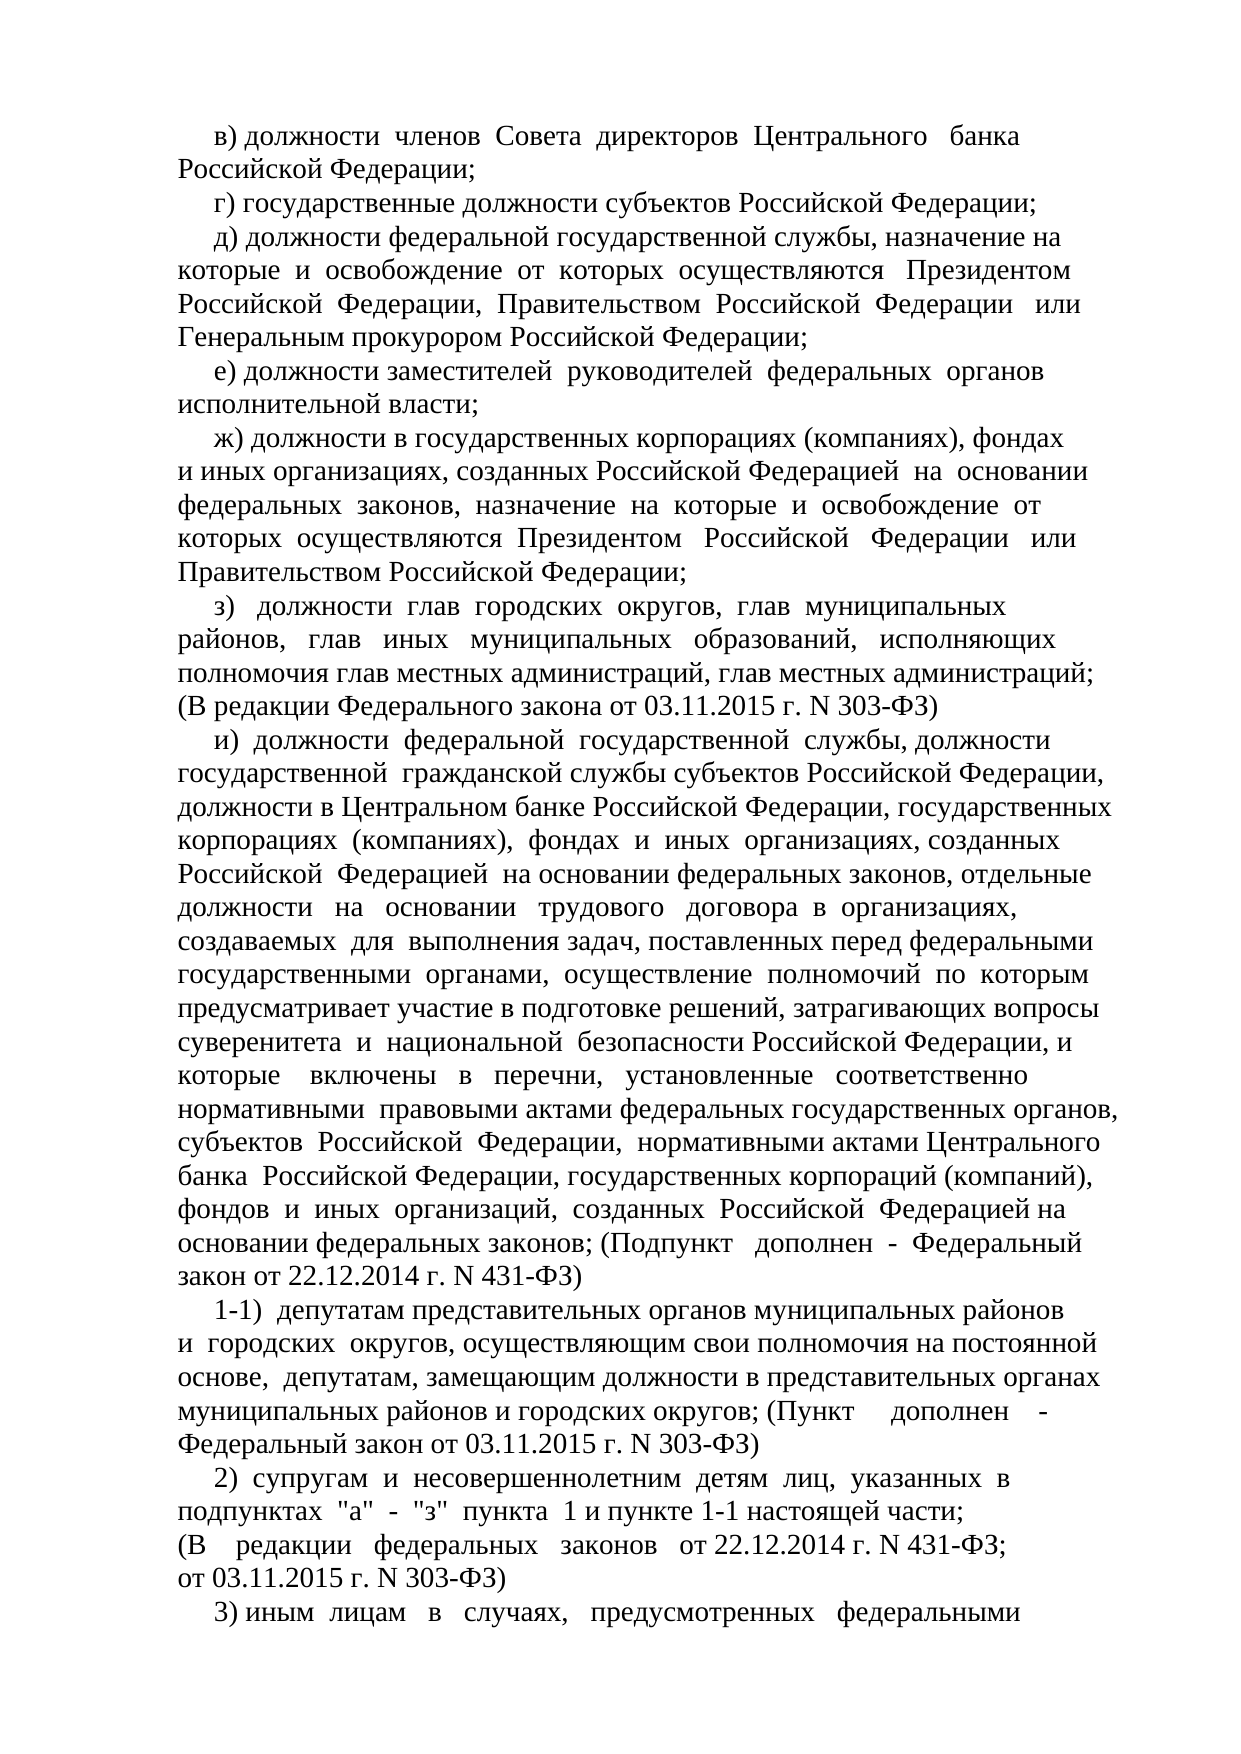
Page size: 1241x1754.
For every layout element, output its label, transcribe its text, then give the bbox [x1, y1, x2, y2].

text которые и освобождение от которых осуществляются Президентом [177, 252, 1152, 286]
text и) должности федеральной государственной службы, должности [177, 722, 1152, 755]
text и городских округов, осуществляющим свои полномочия на постоянной [177, 1326, 1152, 1359]
text государственными органами, осуществление полномочий по которым [177, 957, 1152, 990]
text основании федеральных законов; (Подпункт дополнен - Федеральный [177, 1225, 1152, 1258]
text Российской Федерации; [177, 152, 1152, 185]
text полномочия глав местных администраций, глав местных администраций; [177, 655, 1152, 688]
text (В редакции федеральных законов от 22.12.2014 г. N 431-ФЗ; [177, 1527, 1152, 1560]
text г) государственные должности субъектов Российской Федерации; [177, 185, 1152, 219]
text 3) иным лицам в случаях, предусмотренных федеральными [177, 1594, 1152, 1627]
text Российской Федерацией на основании федеральных законов, отдельные [177, 856, 1152, 889]
text (В редакции Федерального закона от 03.11.2015 г. N 303-ФЗ) [177, 688, 1152, 722]
text от 03.11.2015 г. N 303-ФЗ) [177, 1560, 1152, 1594]
text в) должности членов Совета директоров Центрального банка [177, 118, 1152, 152]
text Российской Федерации, Правительством Российской Федерации или [177, 286, 1152, 319]
text должности в Центральном банке Российской Федерации, государственных [177, 789, 1152, 822]
text 1-1) депутатам представительных органов муниципальных районов [177, 1292, 1152, 1326]
text корпорациях (компаниях), фондах и иных организациях, созданных [177, 822, 1152, 856]
text закон от 22.12.2014 г. N 431-ФЗ) [177, 1258, 1152, 1292]
text д) должности федеральной государственной службы, назначение на [177, 219, 1152, 252]
text районов, глав иных муниципальных образований, исполняющих [177, 621, 1152, 655]
text е) должности заместителей руководителей федеральных органов [177, 353, 1152, 386]
text федеральных законов, назначение на которые и освобождение от [177, 487, 1152, 521]
text и иных организациях, созданных Российской Федерацией на основании [177, 453, 1152, 487]
text Правительством Российской Федерации; [177, 554, 1152, 588]
text которые включены в перечни, установленные соответственно [177, 1057, 1152, 1091]
text должности на основании трудового договора в организациях, [177, 889, 1152, 923]
text Федеральный закон от 03.11.2015 г. N 303-ФЗ) [177, 1426, 1152, 1460]
text предусматривает участие в подготовке решений, затрагивающих вопросы [177, 990, 1152, 1024]
text з) должности глав городских округов, глав муниципальных [177, 588, 1152, 621]
text субъектов Российской Федерации, нормативными актами Центрального [177, 1124, 1152, 1158]
text государственной гражданской службы субъектов Российской Федерации, [177, 755, 1152, 789]
text нормативными правовыми актами федеральных государственных органов, [177, 1091, 1152, 1124]
text которых осуществляются Президентом Российской Федерации или [177, 521, 1152, 554]
text исполнительной власти; [177, 386, 1152, 420]
text Генеральным прокурором Российской Федерации; [177, 319, 1152, 353]
text банка Российской Федерации, государственных корпораций (компаний), [177, 1158, 1152, 1191]
text основе, депутатам, замещающим должности в представительных органах [177, 1359, 1152, 1393]
text фондов и иных организаций, созданных Российской Федерацией на [177, 1191, 1152, 1225]
text суверенитета и национальной безопасности Российской Федерации, и [177, 1024, 1152, 1057]
text муниципальных районов и городских округов; (Пункт дополнен - [177, 1393, 1152, 1426]
text подпунктах "а" - "з" пункта 1 и пункте 1-1 настоящей части; [177, 1493, 1152, 1527]
text ж) должности в государственных корпорациях (компаниях), фондах [177, 420, 1152, 453]
text 2) супругам и несовершеннолетним детям лиц, указанных в [177, 1460, 1152, 1493]
text создаваемых для выполнения задач, поставленных перед федеральными [177, 923, 1152, 957]
